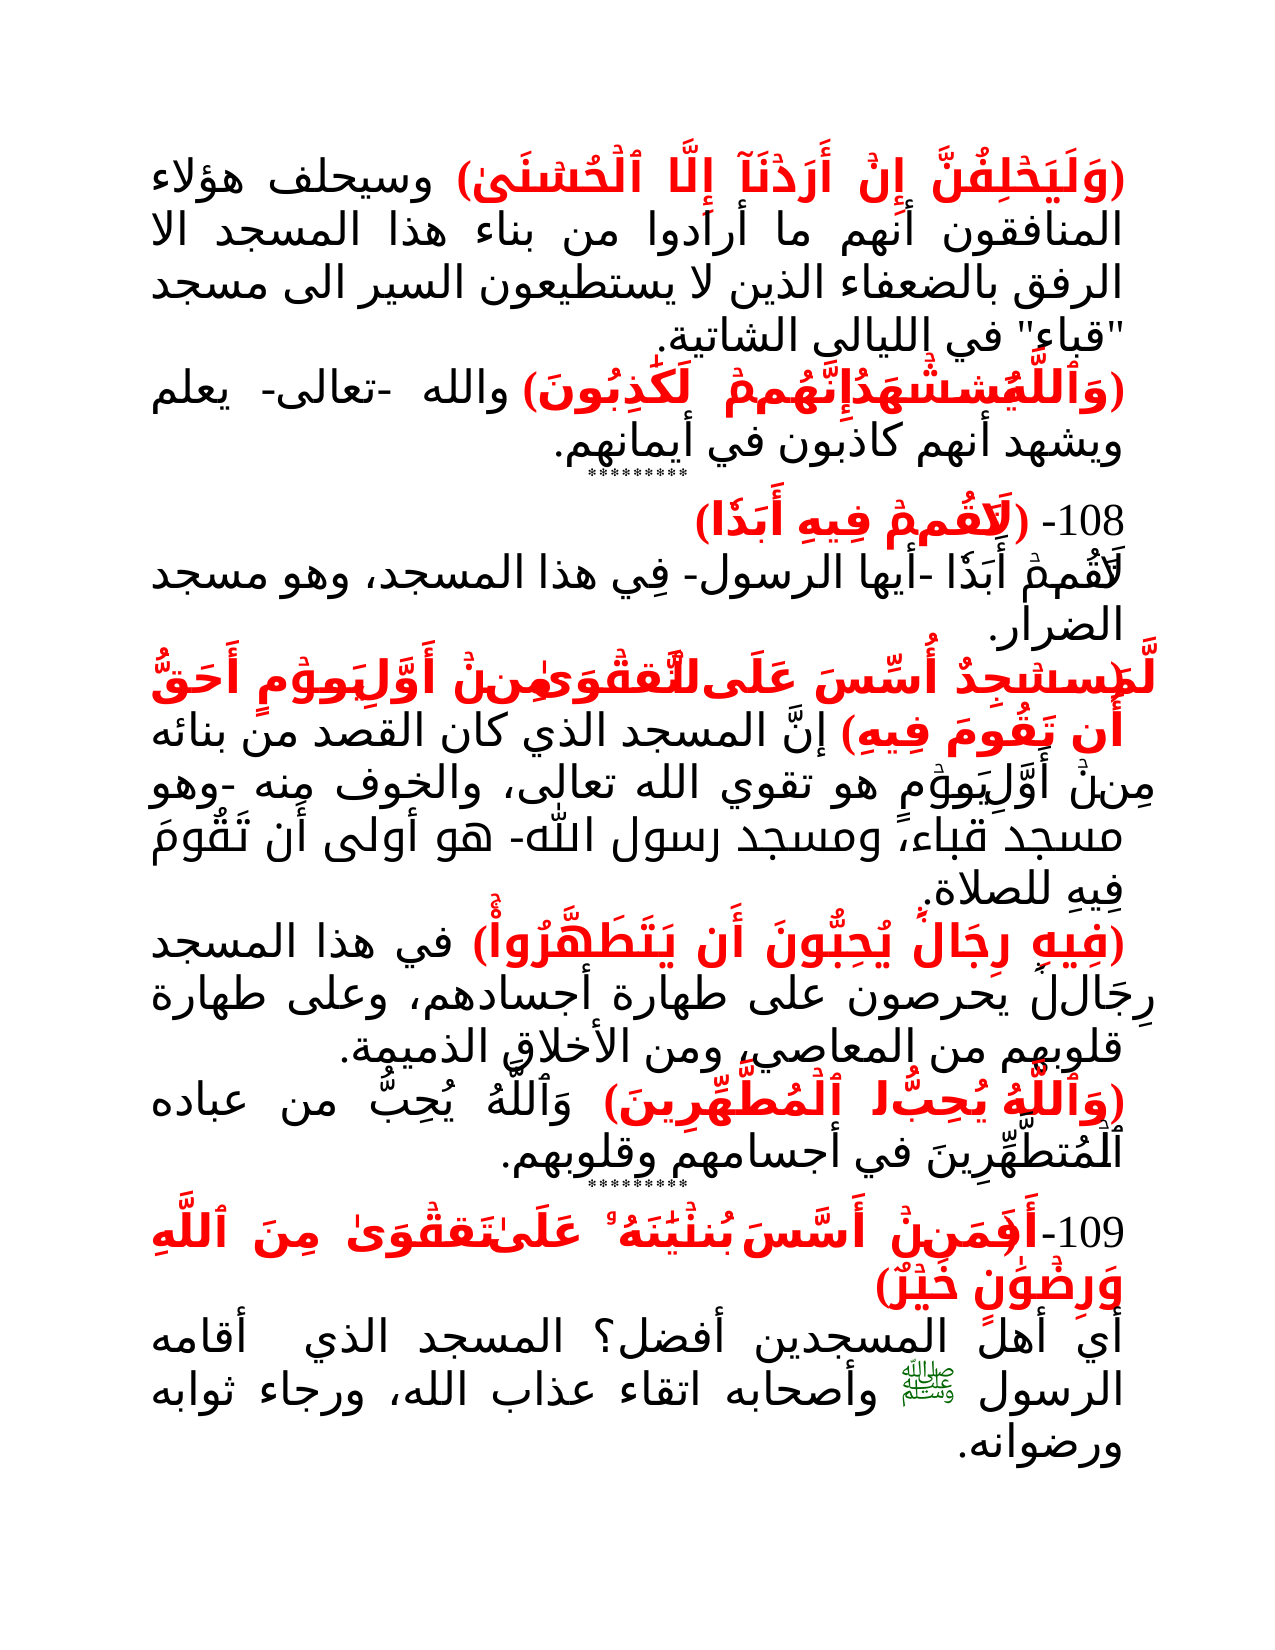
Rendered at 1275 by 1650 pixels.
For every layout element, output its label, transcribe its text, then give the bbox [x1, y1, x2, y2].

text لَا تَقُمۡ أَبَدٗا -أيها الرسول- فِي هذا المسجد، وهو مسجد الضرار. [150, 545, 1125, 651]
text (وَلَيَحۡلِفُنَّ إِنۡ أَرَدۡنَآ إِلَّا ٱلۡحُسۡنَىٰ) وسيحلف هؤلاء المنافقون أنهم ما أرادوا من بناء هذا المسجد الا الرفق بالضعفاء الذين لا يستطيعون السير الى مسجد "قباء" في الليالى الشاتية. [150, 150, 1125, 361]
text أي أهل المسجدين أفضل؟ المسجد الذي أقامه الرسول ﷺ وأصحابه اتقاء عذاب الله، ورجاء ثوابه ورضوانه. [150, 1309, 1125, 1468]
text 108- (لَا تَقُمۡ فِيهِ أَبَدٗا) [150, 493, 1125, 545]
text 109- (أَفَمَنۡ أَسَّسَ بُنۡيَٰنَهُۥ عَلَىٰ تَقۡوَىٰ مِنَ ٱللَّهِ وَرِضۡوَٰنٍ خَيۡرٌ) [150, 1204, 1125, 1309]
text (وَٱللَّهُ يُحِبُّ ٱلۡمُطَّهِّرِينَ) وَٱللَّهُ يُحِبُّ من عباده ٱلۡمُتطَّهِّرِينَ في أجسامهم وقلوبهم. [150, 1072, 1125, 1178]
text (لَّمَسۡجِدٌ أُسِّسَ عَلَى ٱلتَّقۡوَىٰ مِنۡ أَوَّلِ يَوۡمٍ أَحَقُّ أَن تَقُومَ فِيهِ) إنَّ المسجد الذي كان القصد من بنائه مِنۡ أَوَّلِ يَوۡمٍ هو تقوي الله تعالى، والخوف منه -وهو مسجد قباء، ومسجد رسول الله- هو أولى أَن تَقُومَ فِيهِ للصلاة. [150, 651, 1125, 914]
text (فِيهِ رِجَالٞ يُحِبُّونَ أَن يَتَطَهَّرُواْۚ) في هذا المسجد رِجَالٞ يحرصون على طهارة أجسادهم، وعلى طهارة قلوبهم من المعاصي، ومن الأخلاق الذميمة. [150, 914, 1125, 1072]
text (وَٱللَّهُ يَشۡهَدُ إِنَّهُمۡ لَكَٰذِبُونَ) والله -تعالى- يعلم ويشهد أنهم كاذبون في أيمانهم. [150, 361, 1125, 466]
